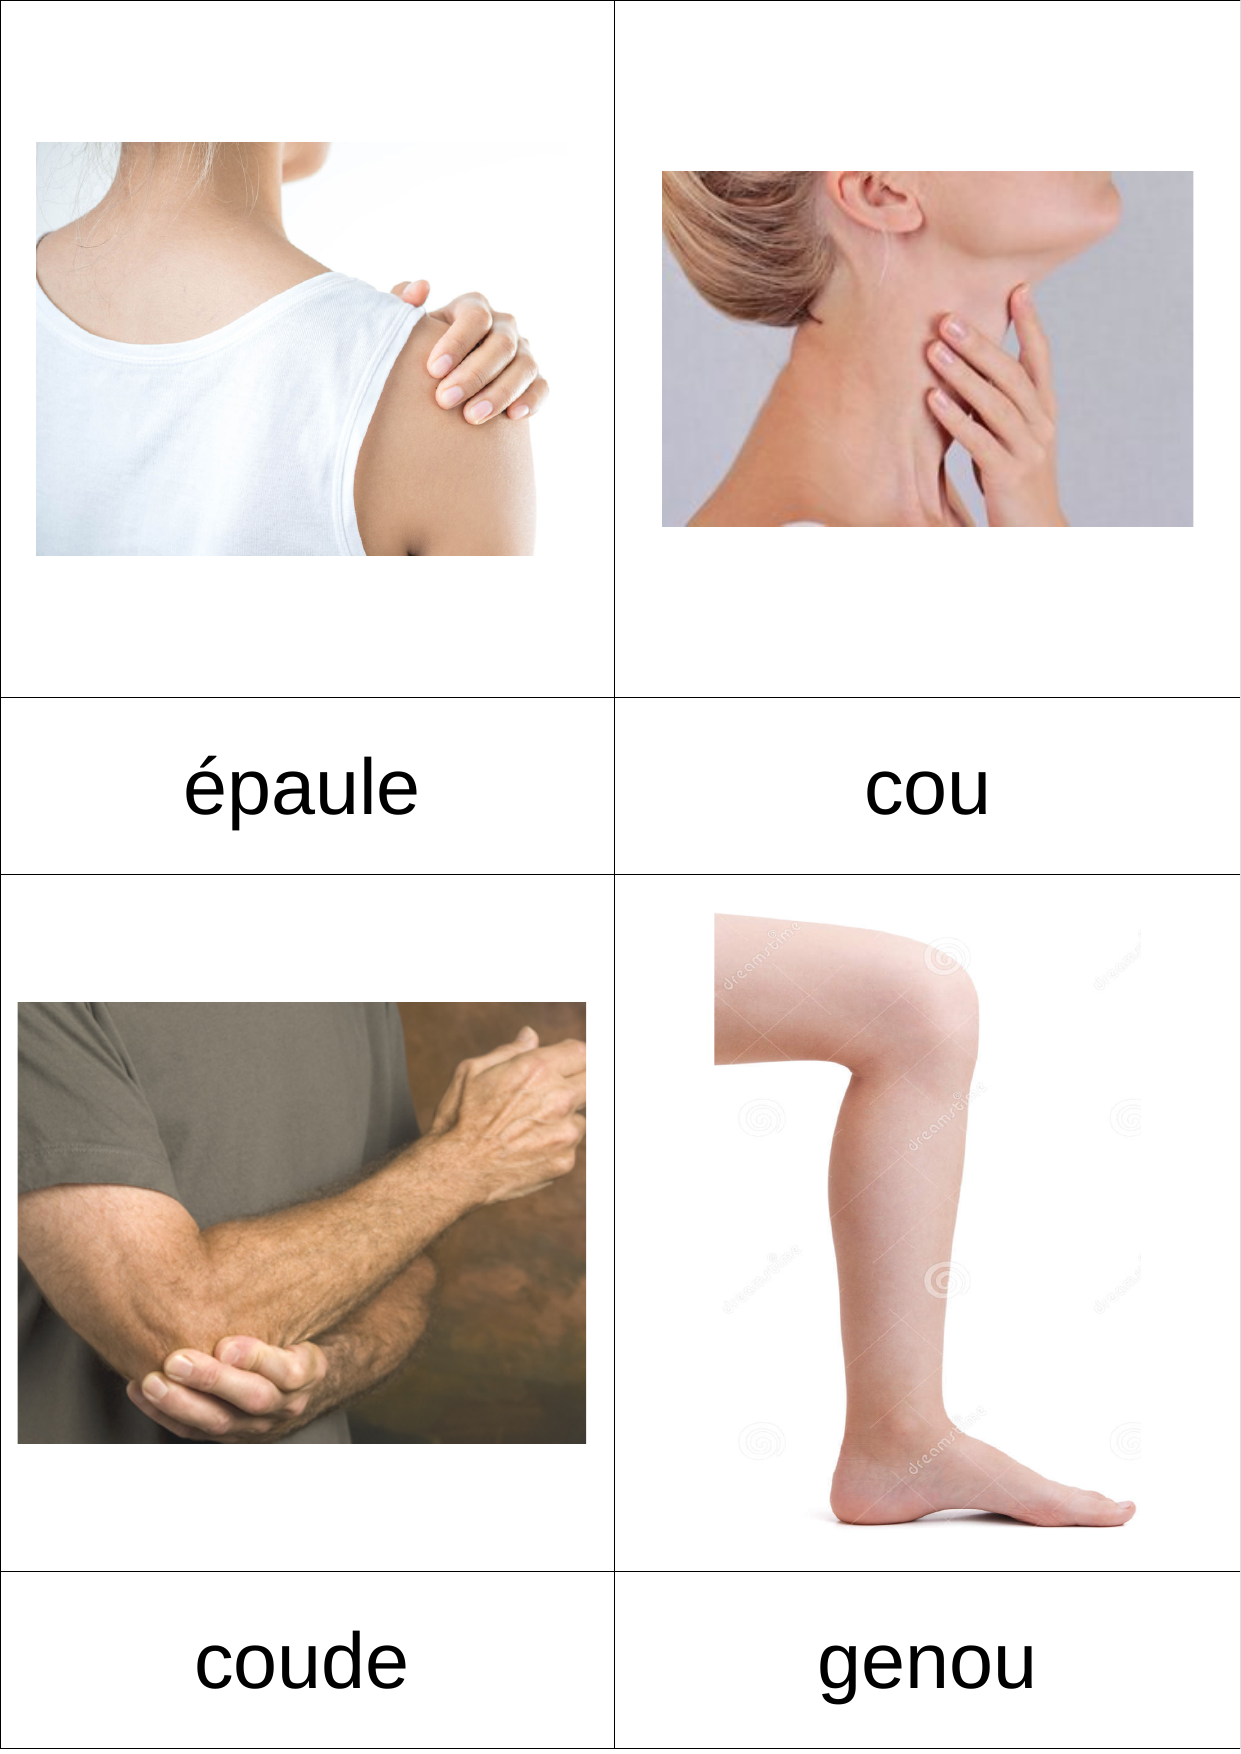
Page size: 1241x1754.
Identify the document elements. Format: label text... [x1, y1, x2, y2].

table_cell cou [615, 698, 1240, 874]
table_cell coude [1, 1572, 614, 1748]
picture [662, 171, 1194, 527]
picture [36, 142, 568, 556]
table_cell [1, 875, 614, 1571]
picture [714, 907, 1141, 1539]
table_cell épaule [1, 698, 614, 874]
table_header [1, 1, 614, 697]
table_header [615, 1, 1240, 697]
table_cell [615, 875, 1240, 1571]
table_cell genou [615, 1572, 1240, 1748]
